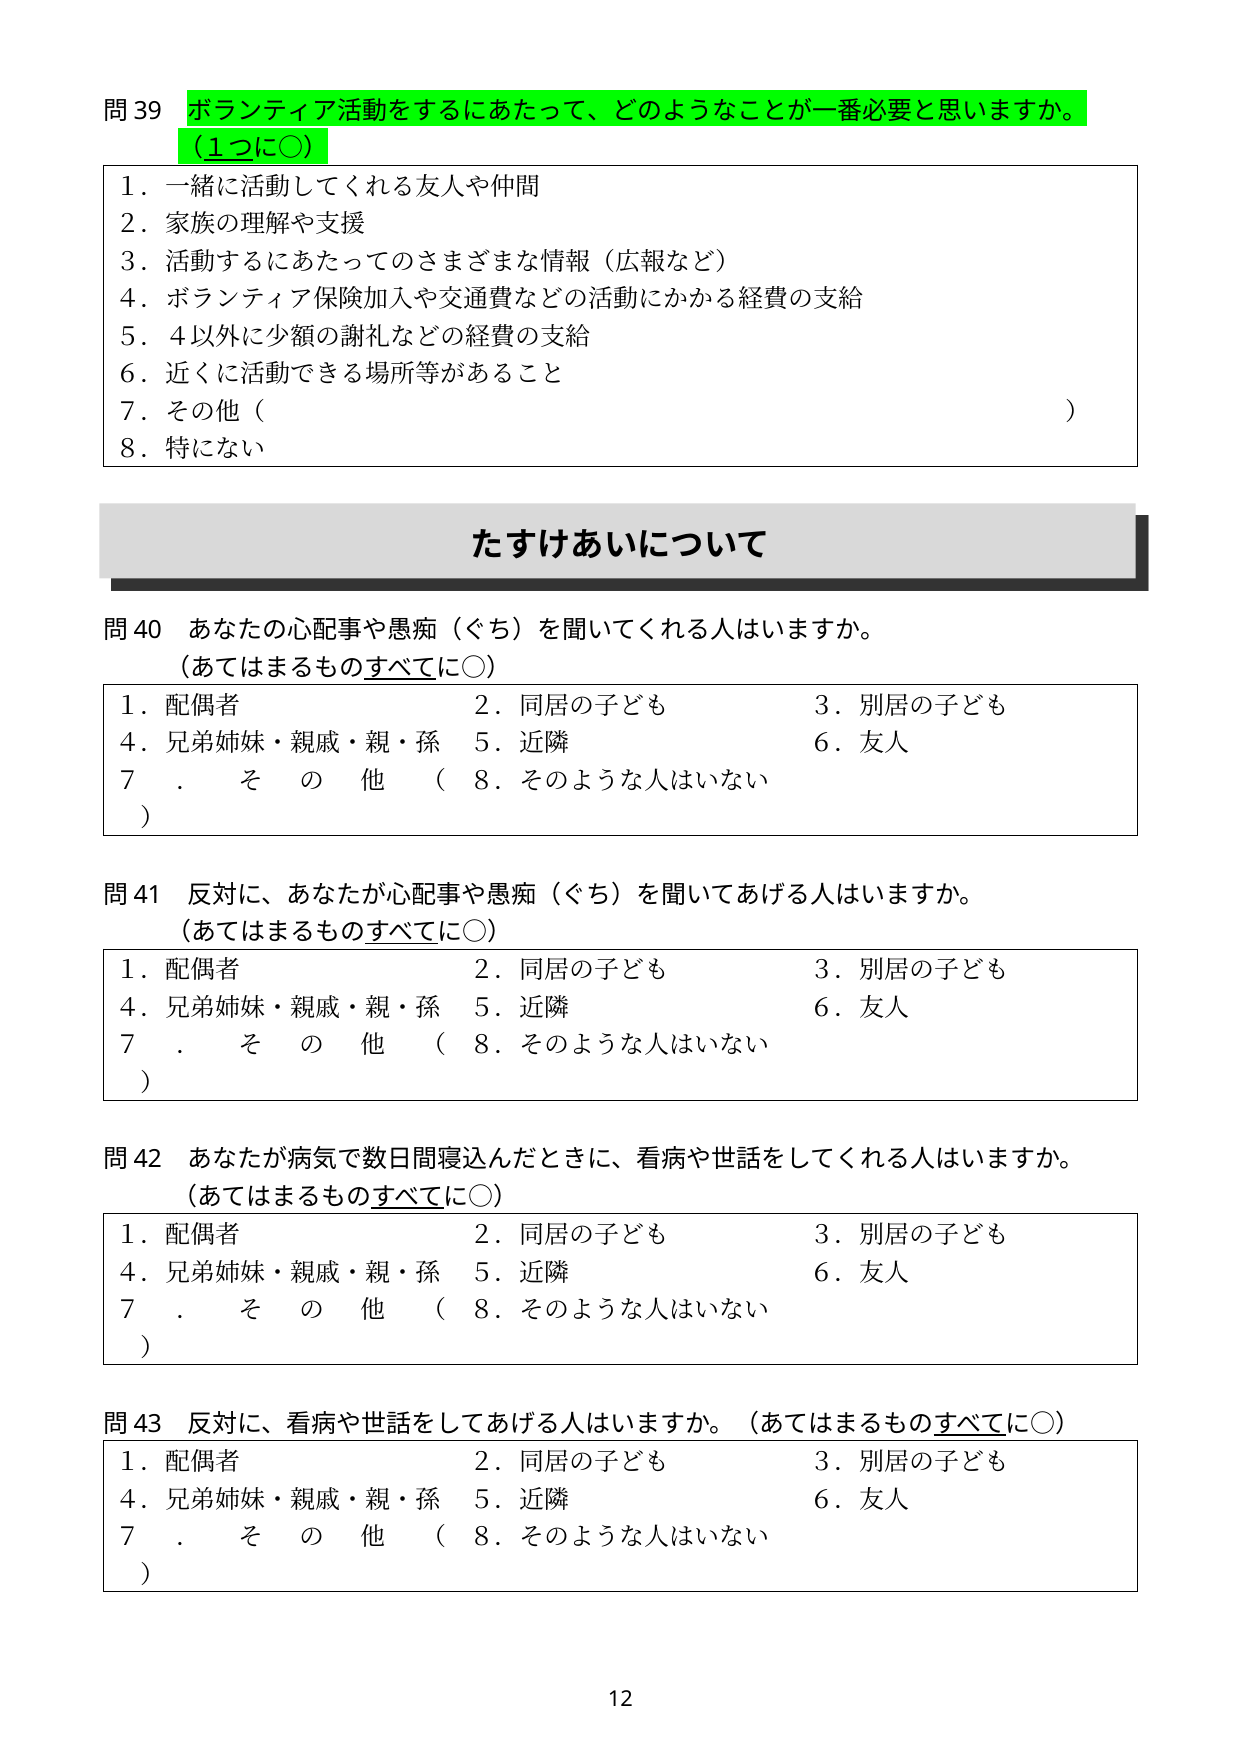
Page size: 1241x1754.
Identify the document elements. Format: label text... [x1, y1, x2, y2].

table_header １．配偶者 ４．兄弟姉妹・親戚・親・孫 ７．その他（ ） [104, 685, 458, 835]
table_header ２．同居の子ども ５．近隣 ８．そのような人はいない [458, 685, 798, 835]
subtitle たすけあいについて [103, 504, 1137, 579]
table_header １．配偶者 ４．兄弟姉妹・親戚・親・孫 ７．その他（ ） [104, 1441, 458, 1591]
table_header １．配偶者 ４．兄弟姉妹・親戚・親・孫 ７．その他（ ） [104, 950, 458, 1099]
table_header ３．別居の子ども ６．友人 [798, 685, 1137, 835]
subtitle （あてはまるものすべてに○） [115, 646, 1137, 684]
subtitle 問39 ボランティア活動をするにあたって、どのようなことが一番必要と思いますか。 [103, 89, 1137, 127]
table_header ３．別居の子ども ６．友人 [798, 1441, 1137, 1591]
table_header ２．同居の子ども ５．近隣 ８．そのような人はいない [458, 950, 798, 1099]
subtitle 問41 反対に、あなたが心配事や愚痴（ぐち）を聞いてあげる人はいますか。 [103, 873, 1137, 911]
table_header ３．別居の子ども ６．友人 [798, 950, 1137, 1099]
subtitle 問40 あなたの心配事や愚痴（ぐち）を聞いてくれる人はいますか。 [103, 609, 1137, 646]
subtitle 問43 反対に、看病や世話をしてあげる人はいますか。（あてはまるものすべてに○） [103, 1403, 1137, 1440]
subtitle （あてはまるものすべてに○） [147, 1176, 1137, 1213]
table_header ２．同居の子ども ５．近隣 ８．そのような人はいない [458, 1214, 798, 1364]
text （１つに○） [103, 127, 1137, 164]
table_header １．配偶者 ４．兄弟姉妹・親戚・親・孫 ７．その他（ ） [104, 1214, 458, 1364]
subtitle 問42 あなたが病気で数日間寝込んだときに、看病や世話をしてくれる人はいますか。 [103, 1138, 1137, 1176]
table_header ２．同居の子ども ５．近隣 ８．そのような人はいない [458, 1441, 798, 1591]
subtitle （あてはまるものすべてに○） [116, 911, 1137, 948]
table_header １．一緒に活動してくれる友人や仲間 ２．家族の理解や支援 ３．活動するにあたってのさまざまな情報（広報など） ４．ボランティア保険加入や交通費などの活動にかかる経費の支給 ５．４以外に少額の謝礼などの経費の支給 ６．近くに活動できる場所等があること ７．その他（ ） ８．特にない [104, 166, 1137, 466]
table_header ３．別居の子ども ６．友人 [798, 1214, 1137, 1364]
